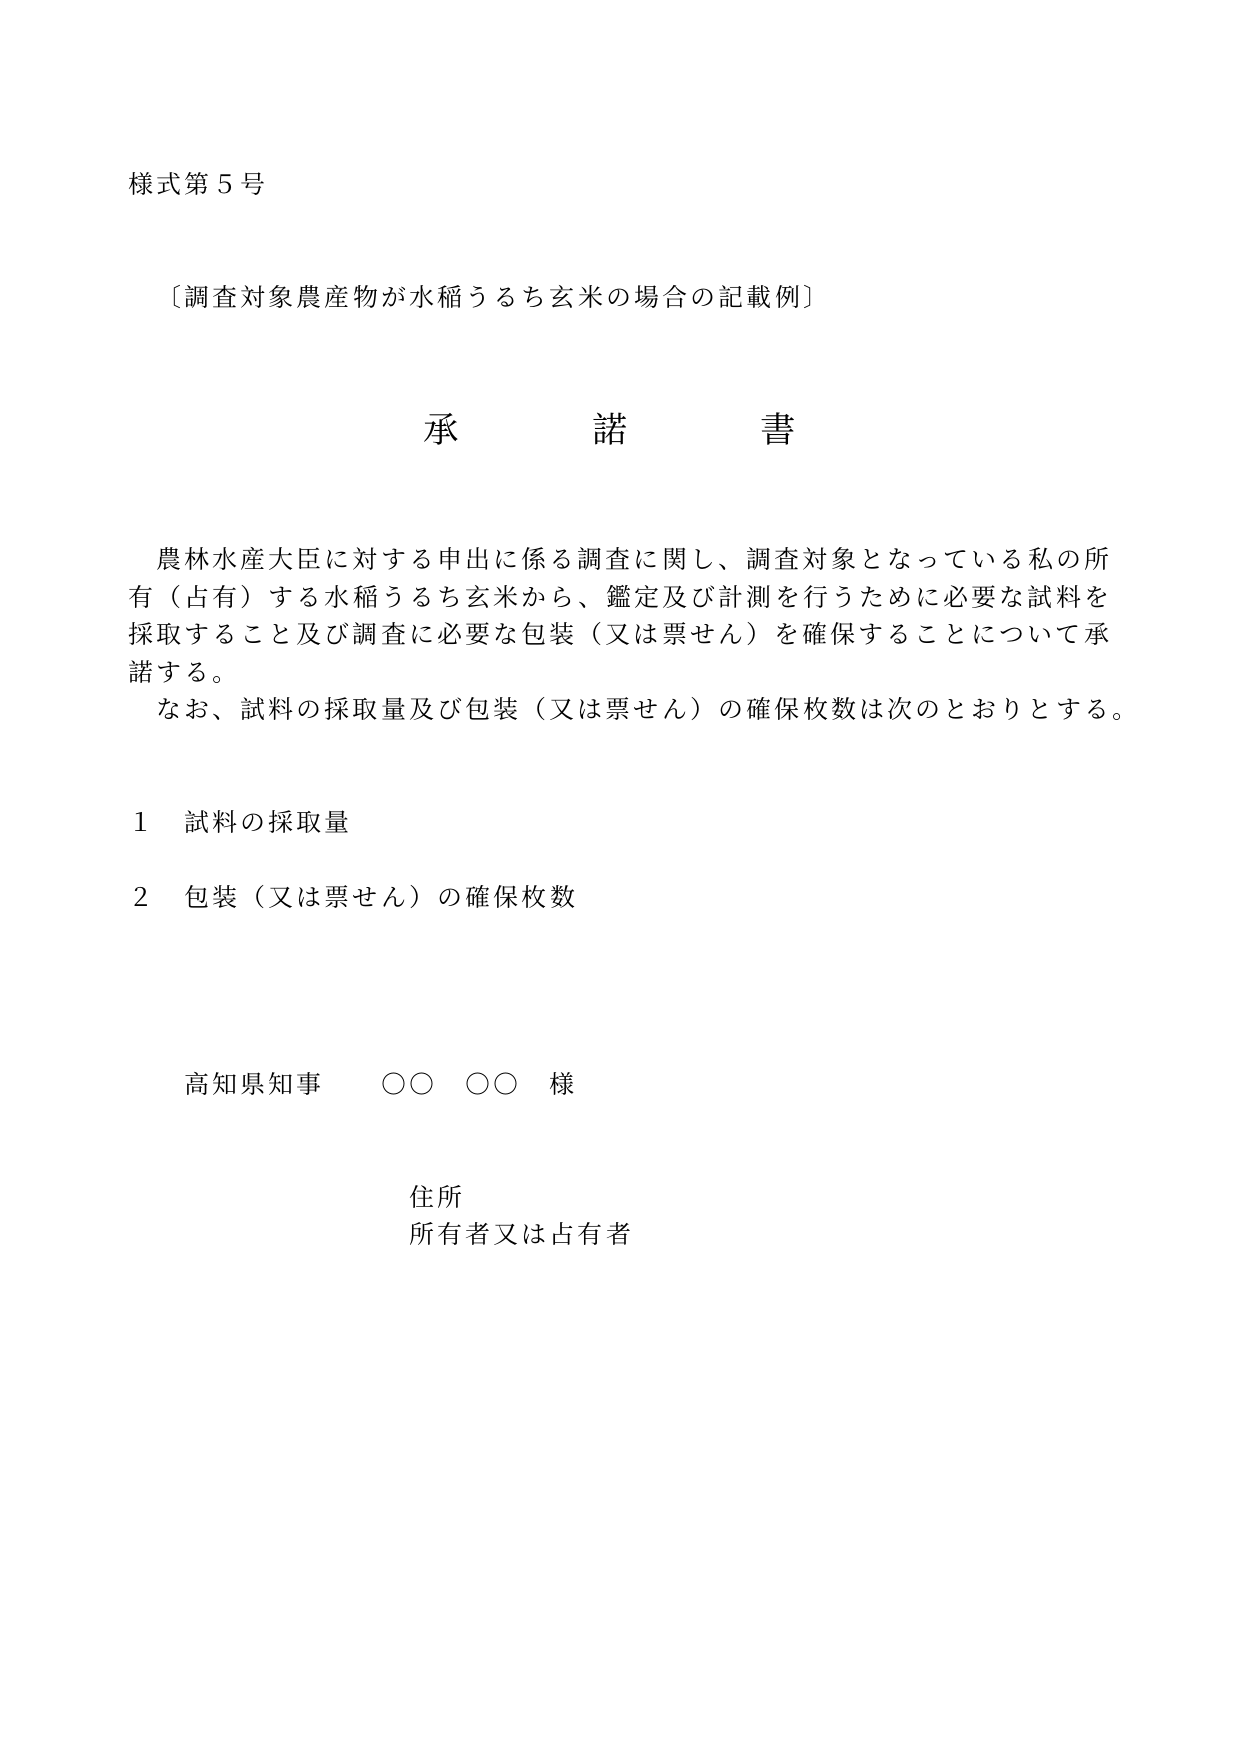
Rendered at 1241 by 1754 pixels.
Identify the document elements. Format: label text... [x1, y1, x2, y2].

text 〔調査対象農産物が水稲うるち玄米の場合の記載例〕 [128, 277, 1112, 314]
text 様式第５号 [128, 164, 1112, 202]
text １ 試料の採取量 [128, 802, 1112, 839]
text 承 諾 書 [128, 389, 1112, 464]
text ２ 包装（又は票せん）の確保枚数 [128, 877, 1112, 914]
text なお、試料の採取量及び包装（又は票せん）の確保枚数は次のとおりとする。 [128, 689, 1112, 727]
text 高知県知事 ○○ ○○ 様 [128, 1064, 1112, 1102]
text 所有者又は占有者 [128, 1214, 1112, 1252]
text 農林水産大臣に対する申出に係る調査に関し、調査対象となっている私の所有（占有）する水稲うるち玄米から、鑑定及び計測を行うために必要な試料を採取すること及び調査に必要な包装（又は票せん）を確保することについて承諾する。 [128, 539, 1112, 689]
text 住所 [128, 1177, 1112, 1214]
